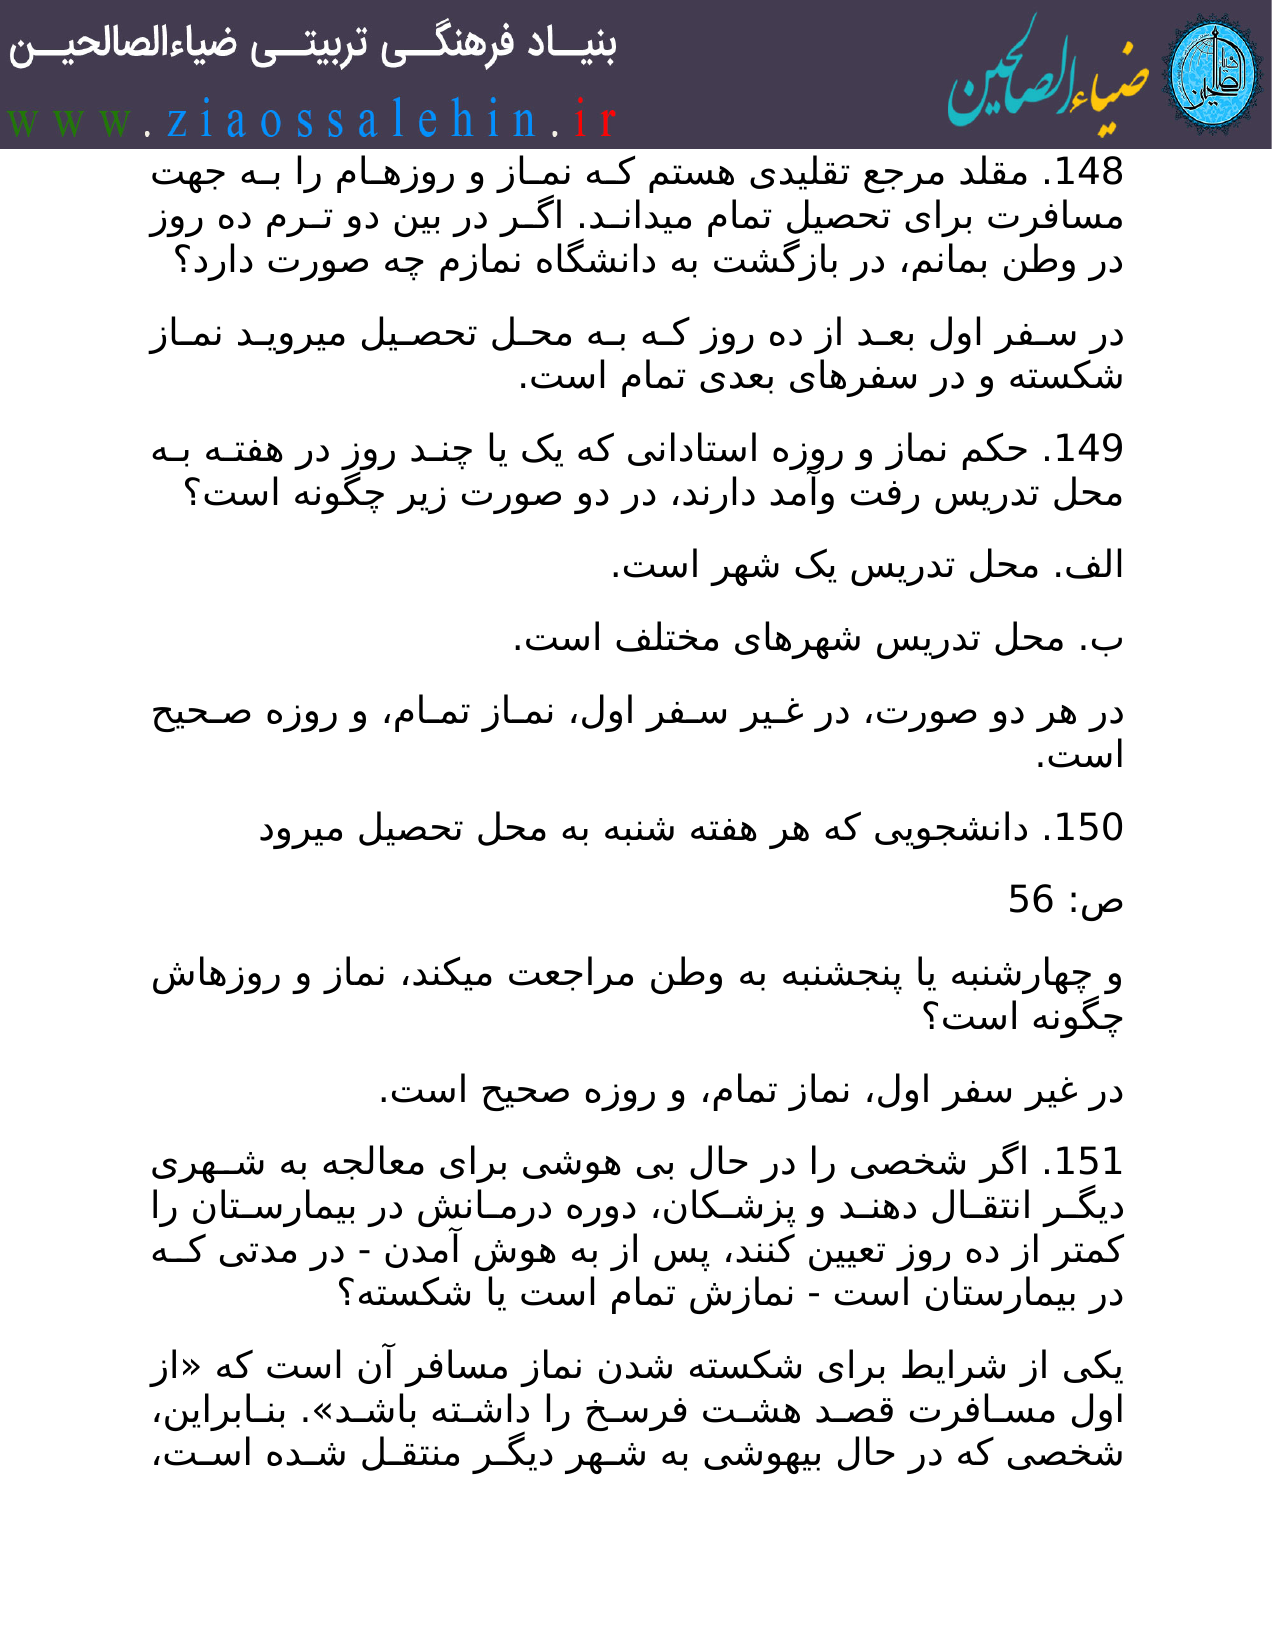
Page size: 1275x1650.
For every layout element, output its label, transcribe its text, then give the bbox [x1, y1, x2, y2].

text 148. مقلد مرجع تقلیدی هستم که نماز و روزهام را به جهت مسافرت برای تحصیل تمام میداند. اگر در بین دو ترم ده روز در وطن بمانم، در بازگشت به دانشگاه نمازم چه صورت دارد؟ [150, 150, 1125, 281]
text 150. دانشجویی که هر هفته شنبه به محل تحصیل میرود [150, 805, 1125, 849]
text و چهارشنبه یا پنجشنبه به وطن مراجعت میکند، نماز و روزهاش چگونه است؟ [150, 951, 1125, 1038]
text الف. محل تدریس یک شهر است. [150, 543, 1125, 587]
text 149. حکم نماز و روزه استادانی که یک یا چند روز در هفته به محل تدریس رفت وآمد دارند، در دو صورت زیر چگونه است؟ [150, 427, 1125, 514]
text در سفر اول بعد از ده روز که به محل تحصیل میروید نماز شکسته و در سفرهای بعدی تمام است. [150, 310, 1125, 397]
picture [0, 0, 1272, 149]
text 151. اگر شخصی را در حال بی هوشی برای معالجه به شهری دیگر انتقال دهند و پزشکان، دوره درمانش در بیمارستان را کمتر از ده روز تعیین کنند، پس از به هوش آمدن - در مدتی که در بیمارستان است - نمازش تمام است یا شکسته؟ [150, 1140, 1125, 1314]
text ص: 56 [150, 878, 1125, 922]
text در هر دو صورت، در غیر سفر اول، نماز تمام، و روزه صحیح است. [150, 689, 1125, 776]
text ب. محل تدریس شهرهای مختلف است. [150, 616, 1125, 659]
text در غیر سفر اول، نماز تمام، و روزه صحیح است. [150, 1067, 1125, 1111]
